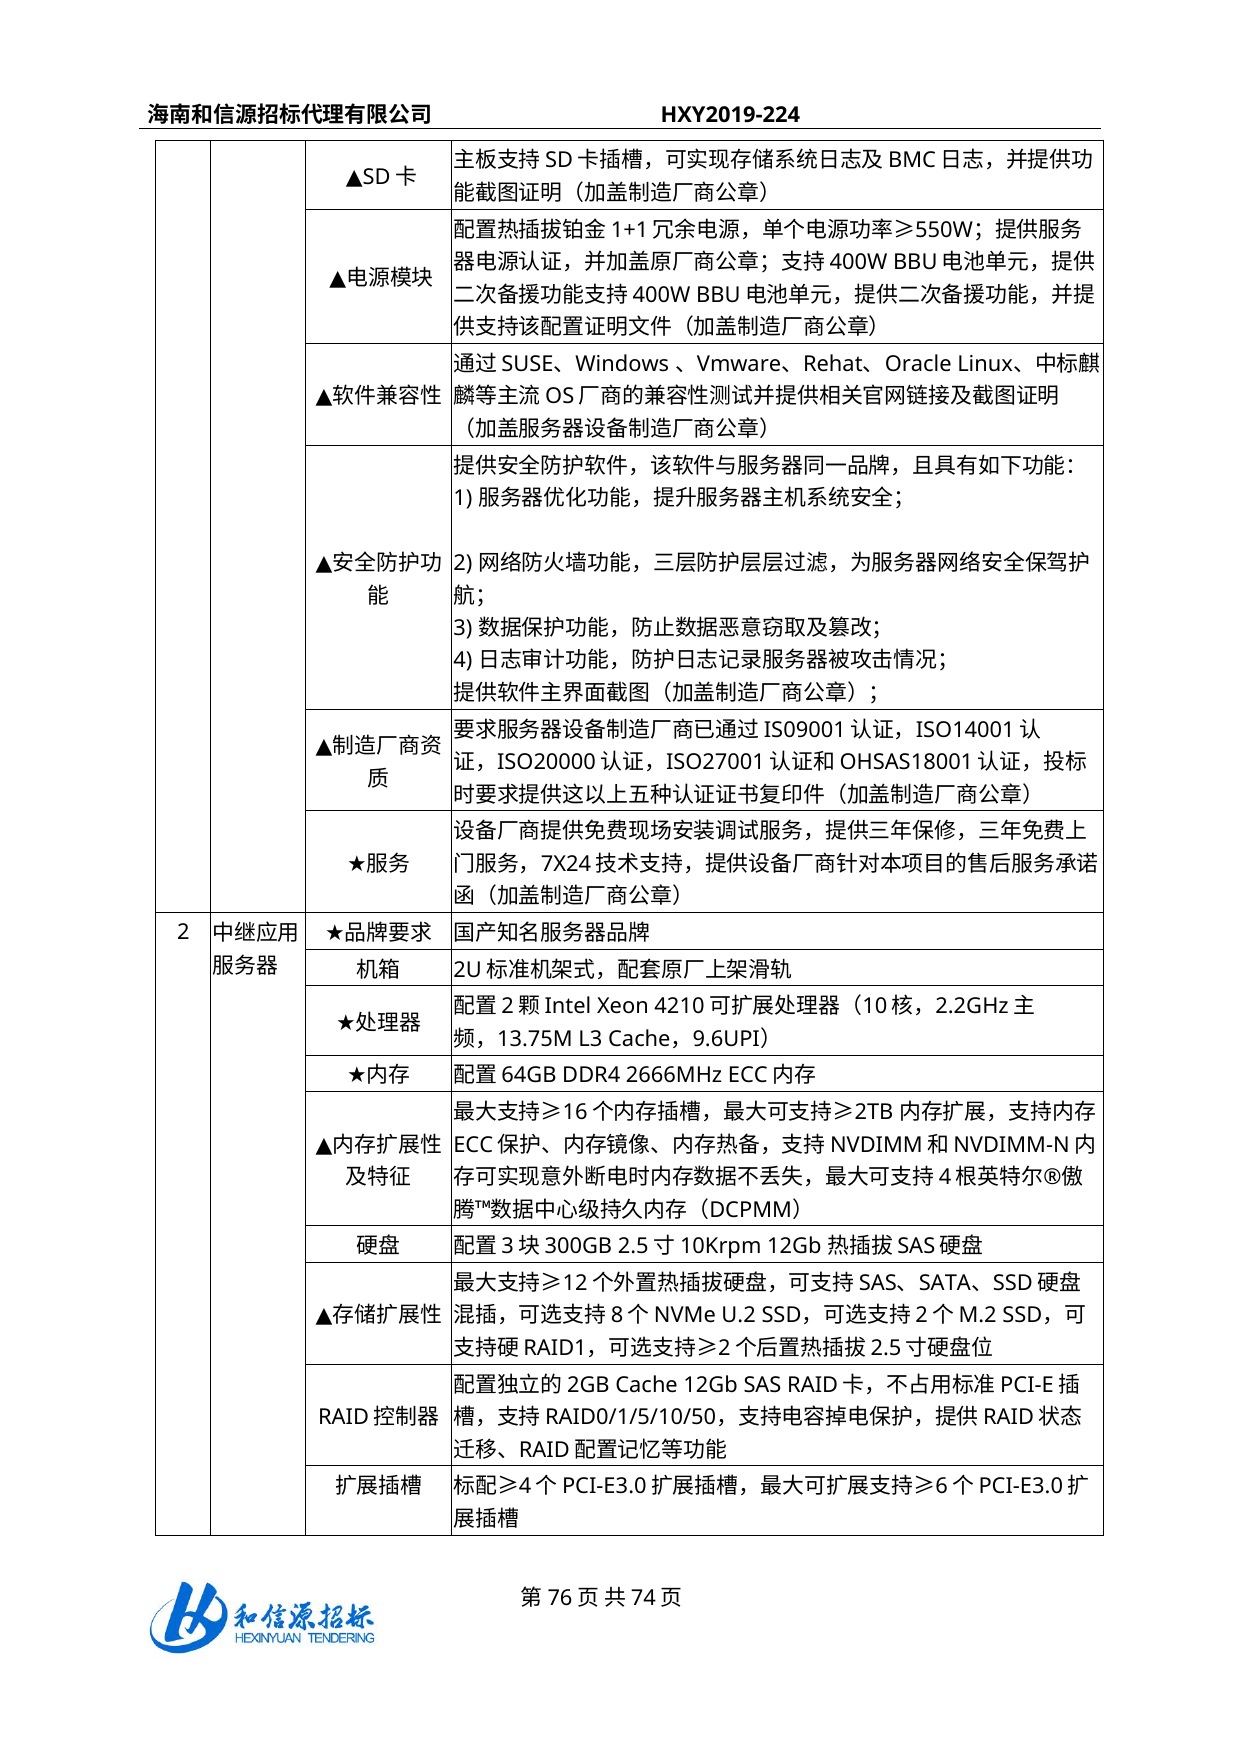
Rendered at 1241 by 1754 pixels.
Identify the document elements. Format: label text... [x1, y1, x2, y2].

table_cell 主板支持SD卡插槽，可实现存储系统日志及BMC日志，并提供功能截图证明（加盖制造厂商公章） [452, 141, 1103, 209]
table_cell 提供安全防护软件，该软件与服务器同一品牌，且具有如下功能： 1) 服务器优化功能，提升服务器主机系统安全； 2) 网络防火墙功能，三层防护层层过滤，为服务器网络安全保驾护航； 3) 数据保护功能，防止数据恶意窃取及篡改； 4) 日志审计功能，防护日志记录服务器被攻击情况； 提供软件主界面截图（加盖制造厂商公章）； [452, 446, 1103, 709]
table_cell RAID控制器 [306, 1365, 451, 1465]
table_cell ▲安全防护功能 [306, 446, 451, 709]
table_cell ▲内存扩展性及特征 [306, 1092, 451, 1225]
table_cell ▲存储扩展性 [306, 1263, 451, 1364]
table_cell ★品牌要求 [306, 913, 451, 949]
table_cell 配置2颗Intel Xeon 4210可扩展处理器（10核，2.2GHz主频，13.75M L3 Cache，9.6UPI） [452, 986, 1103, 1054]
table_cell 中继应用服务器 [211, 913, 305, 1534]
table_cell 扩展插槽 [306, 1466, 451, 1534]
table_cell 配置3块300GB 2.5寸 10Krpm 12Gb 热插拔SAS硬盘 [452, 1226, 1103, 1262]
table_cell ★服务 [306, 811, 451, 912]
table_cell ★内存 [306, 1056, 451, 1091]
table_cell 最大支持≥16个内存插槽，最大可支持≥2TB 内存扩展，支持内存ECC保护、内存镜像、内存热备，支持NVDIMM和NVDIMM-N内存可实现意外断电时内存数据不丢失，最大可支持4根英特尔®傲腾™数据中心级持久内存（DCPMM） [452, 1092, 1103, 1225]
table_cell 设备厂商提供免费现场安装调试服务，提供三年保修，三年免费上门服务，7X24技术支持，提供设备厂商针对本项目的售后服务承诺函（加盖制造厂商公章） [452, 811, 1103, 912]
table_cell 2 [156, 913, 210, 1534]
table_cell 通过SUSE、Windows 、Vmware、Rehat、Oracle Linux、中标麒麟等主流OS厂商的兼容性测试并提供相关官网链接及截图证明（加盖服务器设备制造厂商公章） [452, 344, 1103, 444]
picture [147, 1579, 378, 1660]
table_cell 硬盘 [306, 1226, 451, 1262]
table_cell ★处理器 [306, 986, 451, 1054]
table_cell ▲软件兼容性 [306, 344, 451, 444]
table_cell 标配≥4个PCI-E3.0扩展插槽，最大可扩展支持≥6个PCI-E3.0扩展插槽 [452, 1466, 1103, 1534]
table_cell ▲SD卡 [306, 141, 451, 209]
table_cell ▲制造厂商资质 [306, 710, 451, 810]
table_cell 配置独立的2GB Cache 12Gb SAS RAID卡，不占用标准PCI-E插槽，支持RAID0/1/5/10/50，支持电容掉电保护，提供RAID状态迁移、RAID配置记忆等功能 [452, 1365, 1103, 1465]
table_cell 2U标准机架式，配套原厂上架滑轨 [452, 950, 1103, 985]
table_cell ▲电源模块 [306, 210, 451, 343]
table_cell 最大支持≥12个外置热插拔硬盘，可支持SAS、SATA、SSD硬盘混插，可选支持8个NVMe U.2 SSD，可选支持2个M.2 SSD，可支持硬RAID1，可选支持≥2个后置热插拔2.5寸硬盘位 [452, 1263, 1103, 1364]
table_cell 要求服务器设备制造厂商已通过IS09001认证，ISO14001认证，ISO20000认证，ISO27001认证和OHSAS18001认证，投标时要求提供这以上五种认证证书复印件（加盖制造厂商公章） [452, 710, 1103, 810]
table_cell 机箱 [306, 950, 451, 985]
table_cell 配置64GB DDR4 2666MHz ECC内存 [452, 1056, 1103, 1091]
table_cell 国产知名服务器品牌 [452, 913, 1103, 949]
table_cell 配置热插拔铂金1+1冗余电源，单个电源功率≥550W；提供服务器电源认证，并加盖原厂商公章；支持400W BBU电池单元，提供二次备援功能支持400W BBU电池单元，提供二次备援功能，并提供支持该配置证明文件（加盖制造厂商公章） [452, 210, 1103, 343]
